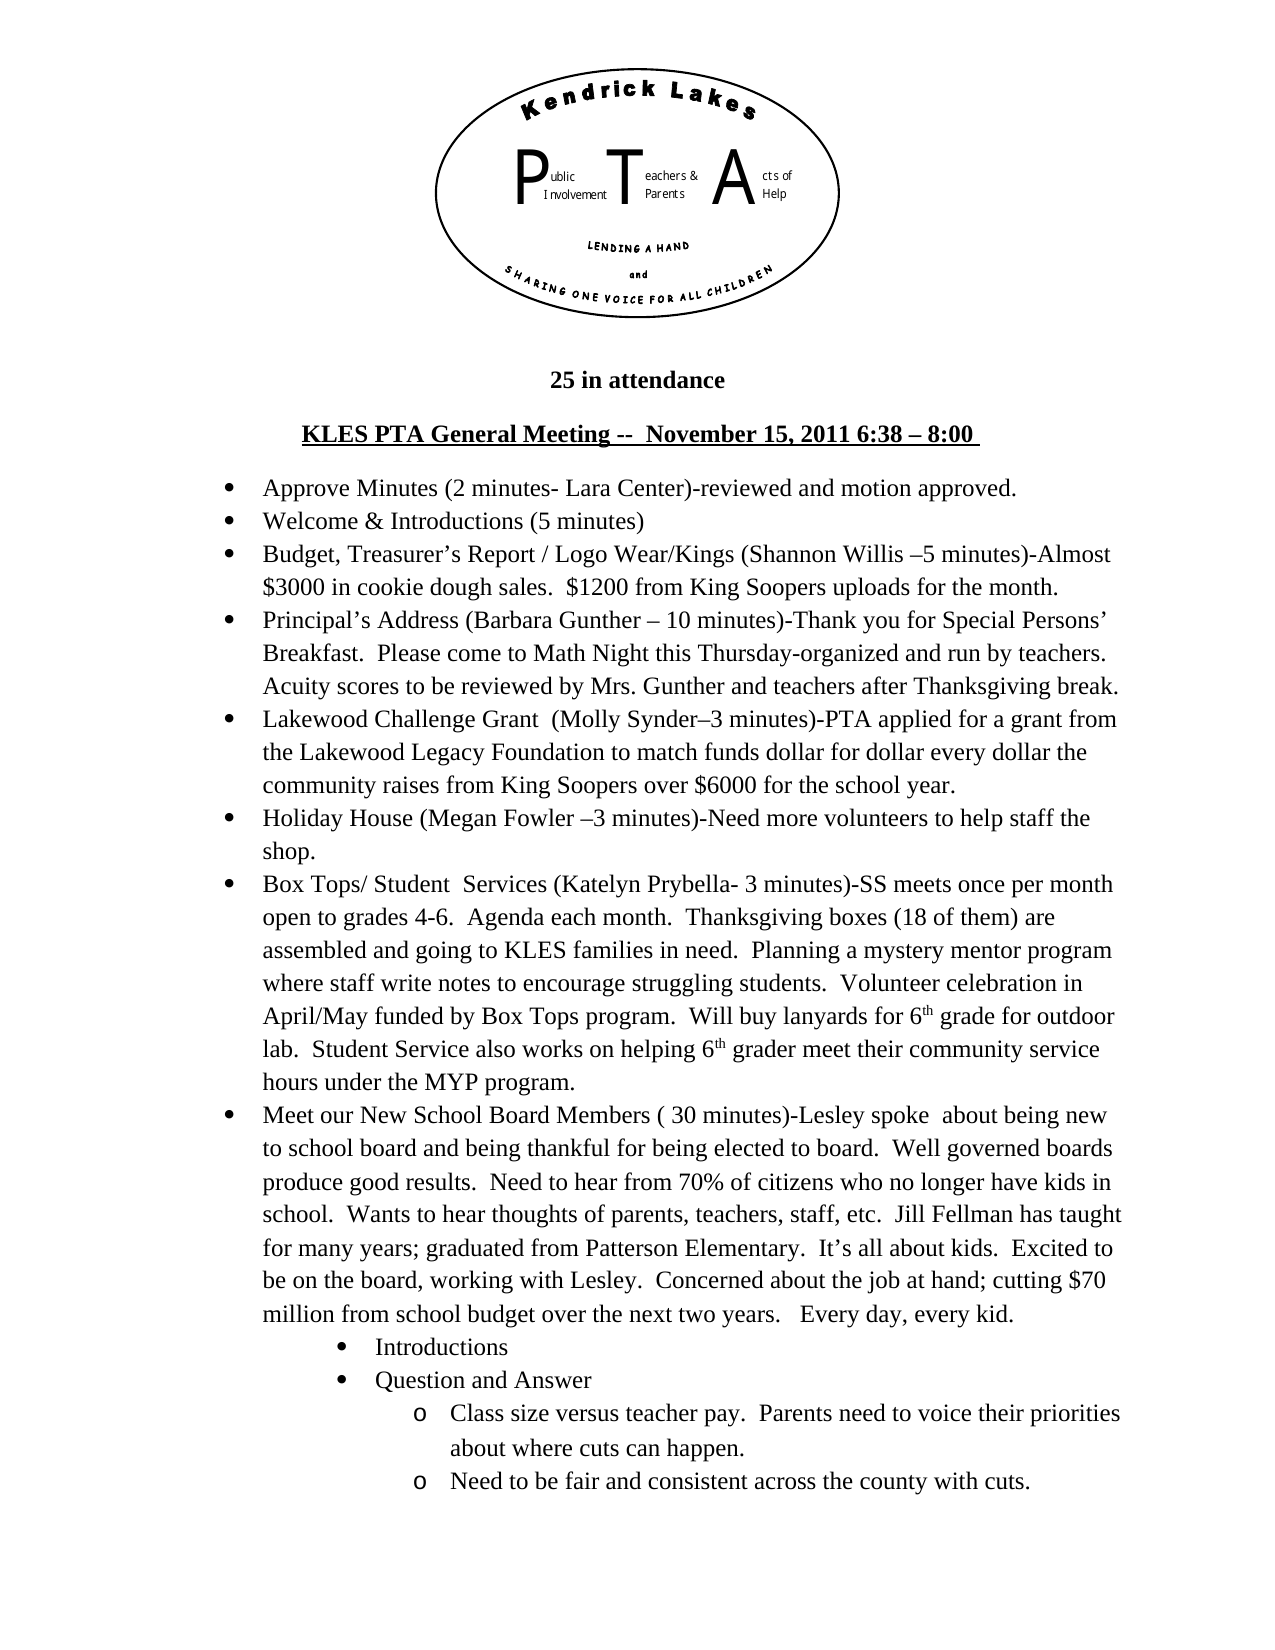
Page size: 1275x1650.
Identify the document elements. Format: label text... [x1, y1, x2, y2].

list Principal’s Address (Barbara Gunther – 10 minutes)-Thank you for Special Persons’ Breakfast. Please come to Math Night this Thursday-organized and run by teachers. Acuity scores to be reviewed by Mrs. Gunther and teachers after Thanksgiving break. [225, 605, 1125, 700]
list Need to be fair and consistent across the county with cuts. [412, 1466, 1125, 1497]
text KLES PTA General Meeting -- November 15, 2011 6:38 – 8:00 [150, 419, 1125, 448]
list Introductions [337, 1332, 1125, 1360]
list Class size versus teacher pay. Parents need to voice their priorities about where cuts can happen. [412, 1398, 1125, 1462]
list Welcome & Introductions (5 minutes) [225, 506, 1125, 535]
list Approve Minutes (2 minutes- Lara Center)-reviewed and motion approved. [225, 473, 1125, 502]
list Holiday House (Megan Fowler –3 minutes)-Need more volunteers to help staff the shop. [225, 803, 1125, 865]
list Meet our New School Board Members ( 30 minutes)-Lesley spoke about being new to school board and being thankful for being elected to board. Well governed boards produce good results. Need to hear from 70% of citizens who no longer have kids in school. Wants to hear thoughts of parents, teachers, staff, etc. Jill Fellman has taught for many years; graduated from Patterson Elementary. It’s all about kids. Excited to be on the board, working with Lesley. Concerned about the job at hand; cutting $70 million from school budget over the next two years. Every day, every kid. [225, 1101, 1125, 1327]
text 25 in attendance [150, 365, 1125, 394]
list Box Tops/ Student Services (Katelyn Prybella- 3 minutes)-SS meets once per month open to grades 4-6. Agenda each month. Thanksgiving boxes (18 of them) are assembled and going to KLES families in need. Planning a mystery mentor program where staff write notes to encourage struggling students. Volunteer celebration in April/May funded by Box Tops program. Will buy lanyards for 6th grade for outdoor lab. Student Service also works on helping 6th grader meet their community service hours under the MYP program. [225, 869, 1125, 1096]
list Budget, Treasurer’s Report / Logo Wear/Kings (Shannon Willis –5 minutes)-Almost $3000 in cookie dough sales. $1200 from King Soopers uploads for the month. [225, 539, 1125, 601]
list Question and Answer [337, 1365, 1125, 1393]
list Lakewood Challenge Grant (Molly Synder–3 minutes)-PTA applied for a grant from the Lakewood Legacy Foundation to match funds dollar for dollar every dollar the community raises from King Soopers over $6000 for the school year. [225, 704, 1125, 799]
